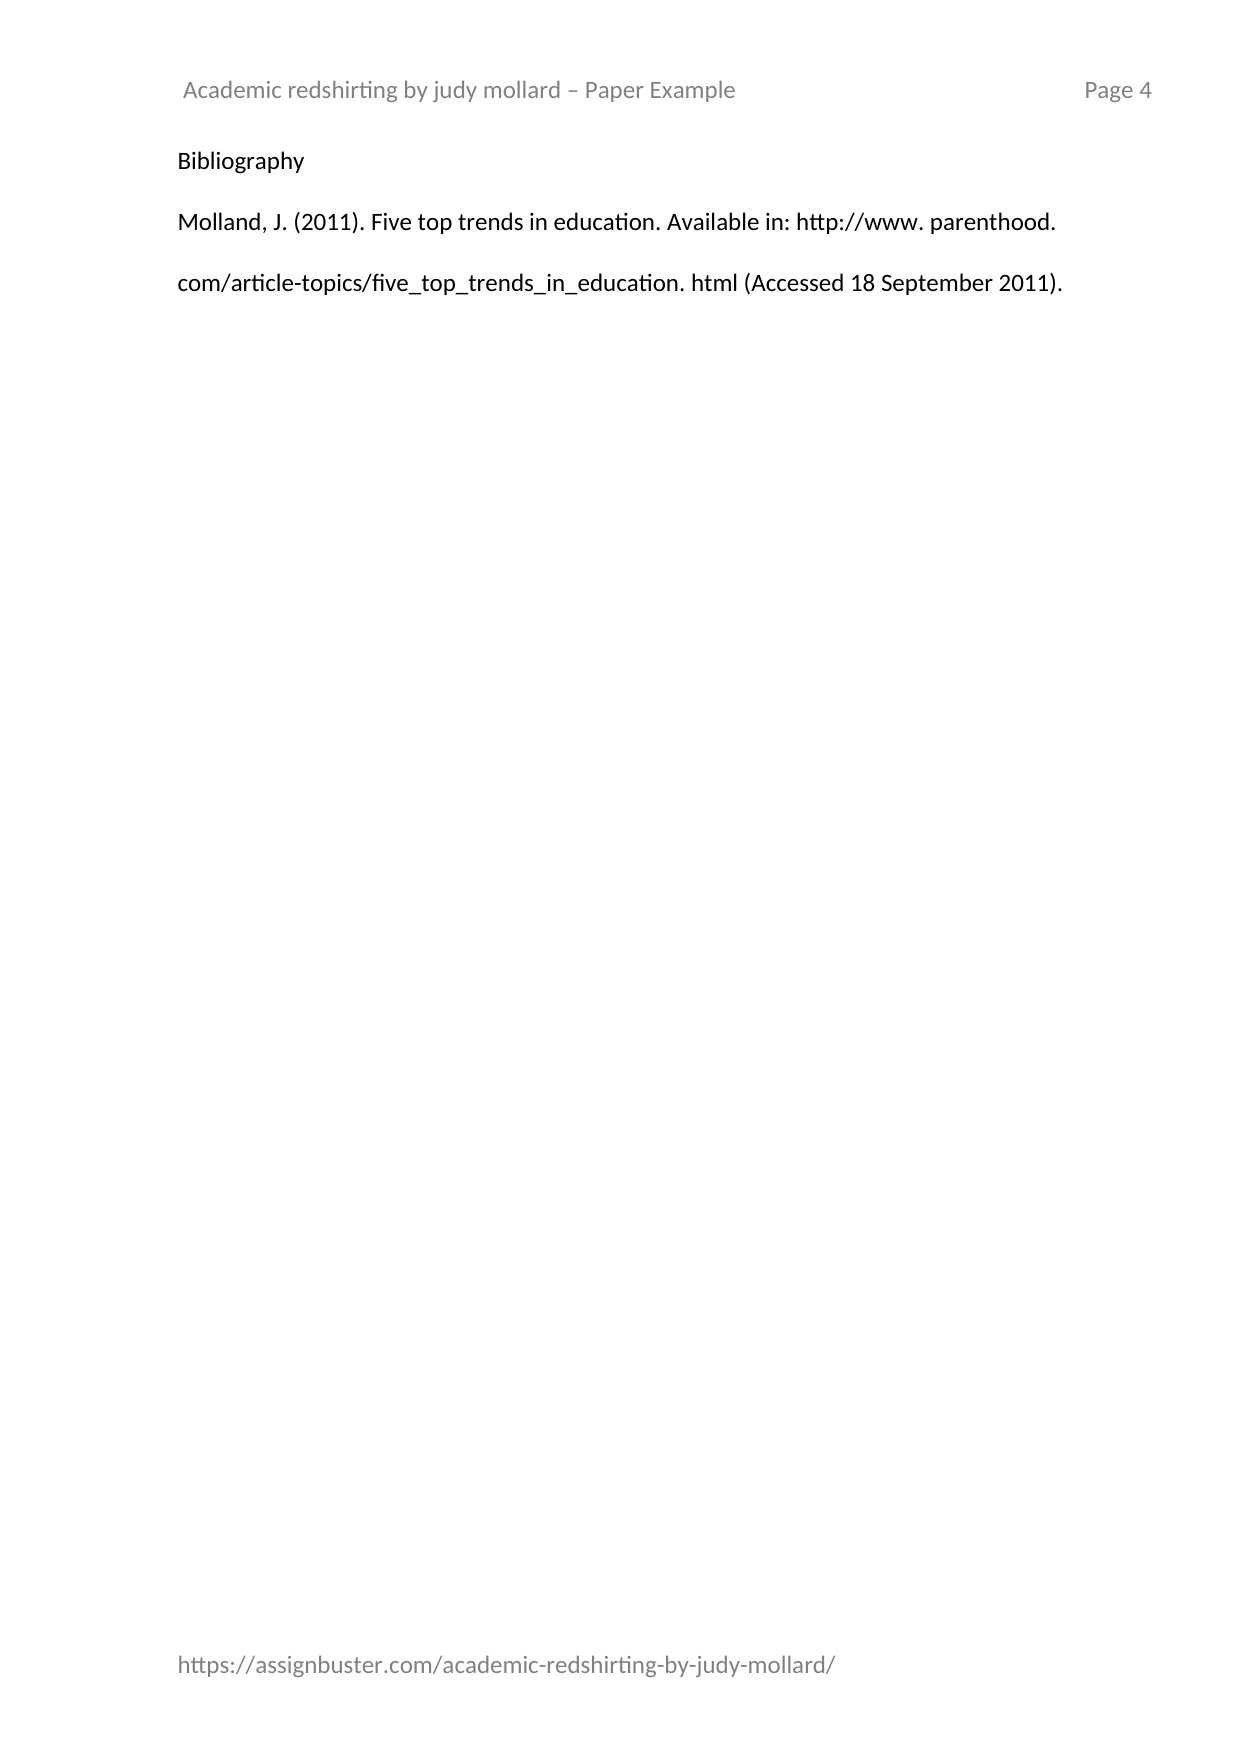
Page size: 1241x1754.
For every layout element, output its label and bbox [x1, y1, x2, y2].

text [177, 145, 1152, 298]
